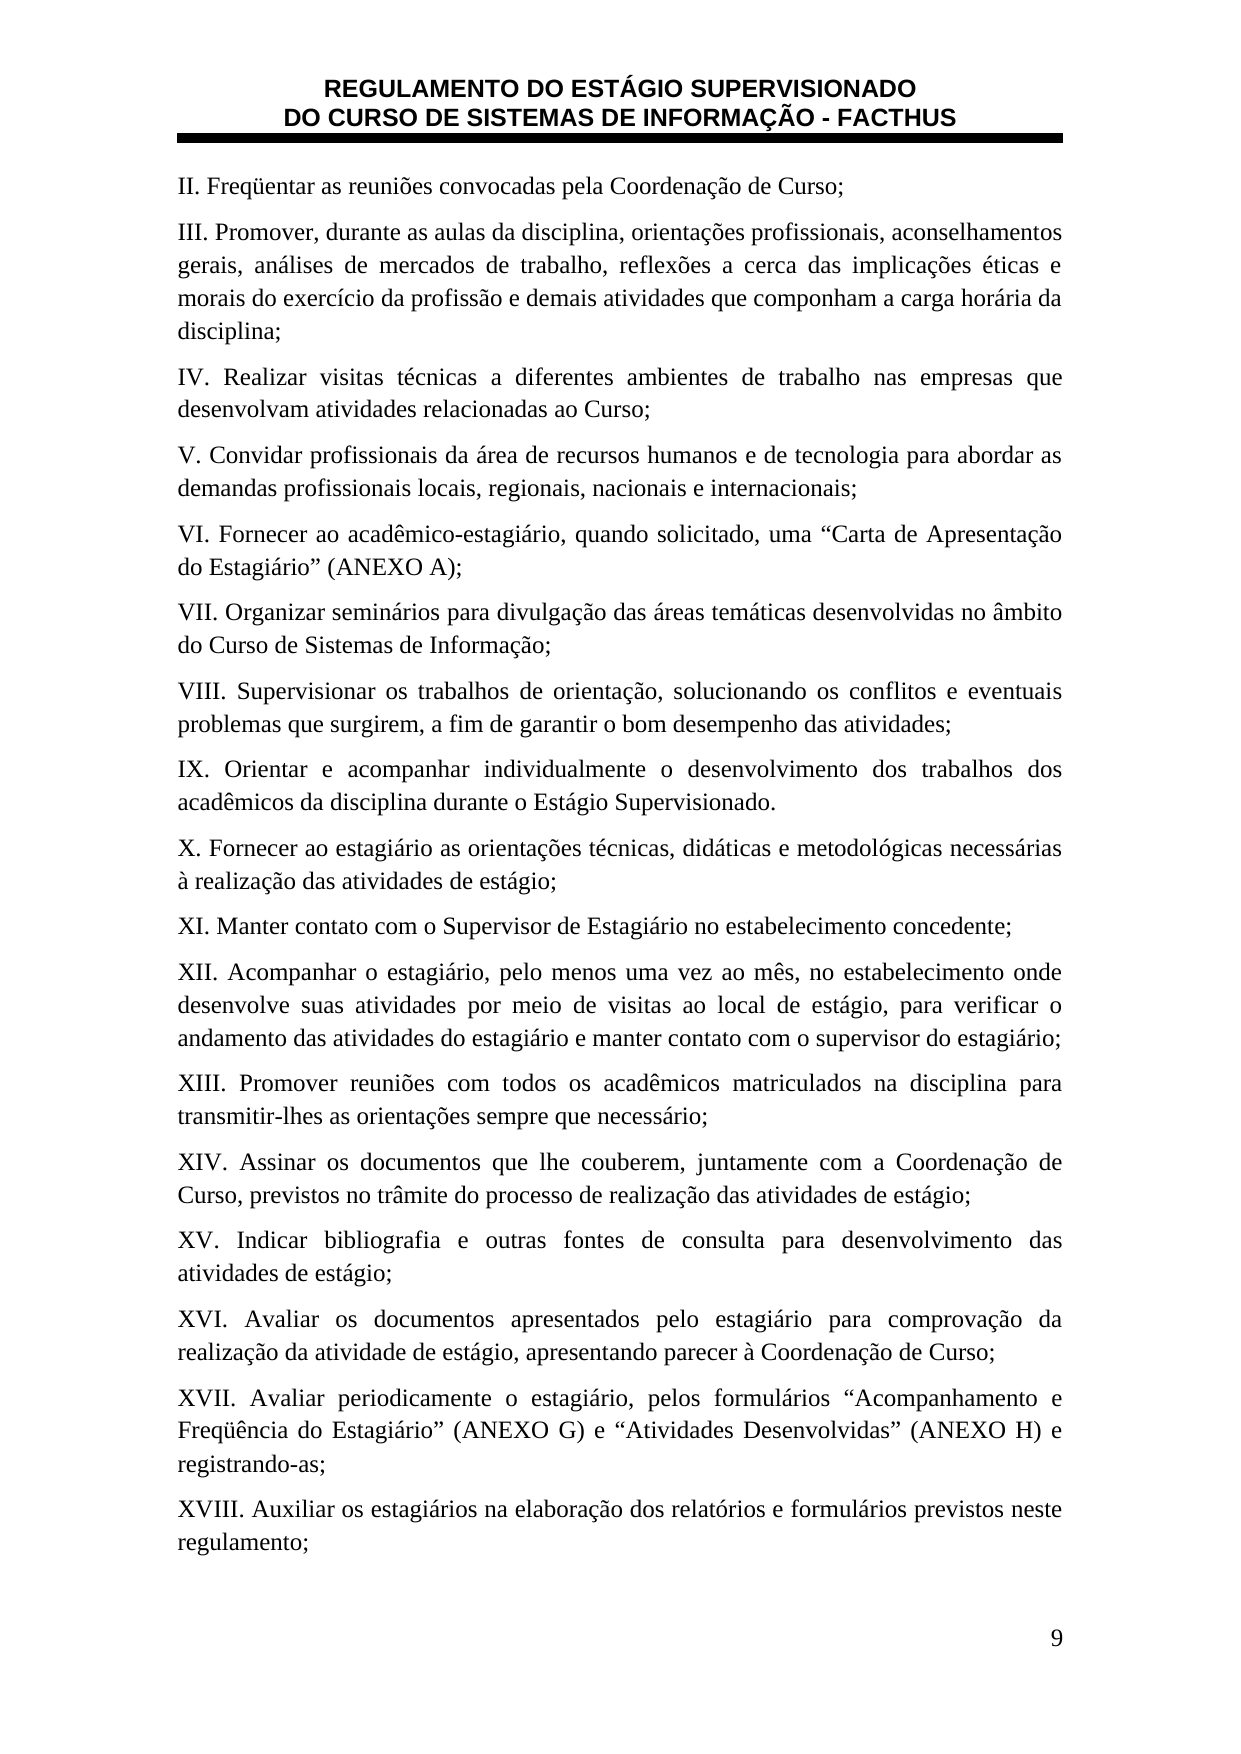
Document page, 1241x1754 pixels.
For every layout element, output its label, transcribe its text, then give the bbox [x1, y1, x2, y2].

text V. Convidar profissionais da área de recursos humanos e de tecnologia para abordar as demandas profissionais locais, regionais, nacionais e internacionais; [177, 440, 1063, 502]
text XV. Indicar bibliografia e outras fontes de consulta para desenvolvimento das atividades de estágio; [177, 1226, 1063, 1287]
text VI. Fornecer ao acadêmico-estagiário, quando solicitado, uma “Carta de Apresentação do Estagiário” (ANEXO A); [177, 519, 1063, 580]
text XVI. Avaliar os documentos apresentados pelo estagiário para comprovação da realização da atividade de estágio, apresentando parecer à Coordenação de Curso; [177, 1304, 1063, 1366]
text XIV. Assinar os documentos que lhe couberem, juntamente com a Coordenação de Curso, previstos no trâmite do processo de realização das atividades de estágio; [177, 1147, 1063, 1209]
text XVIII. Auxiliar os estagiários na elaboração dos relatórios e formulários previstos neste regulamento; [177, 1494, 1063, 1556]
text VII. Organizar seminários para divulgação das áreas temáticas desenvolvidas no âmbito do Curso de Sistemas de Informação; [177, 597, 1063, 659]
text XI. Manter contato com o Supervisor de Estagiário no estabelecimento concedente; [177, 911, 1063, 940]
text XIII. Promover reuniões com todos os acadêmicos matriculados na disciplina para transmitir-lhes as orientações sempre que necessário; [177, 1068, 1063, 1130]
text VIII. Supervisionar os trabalhos de orientação, solucionando os conflitos e eventuais problemas que surgirem, a fim de garantir o bom desempenho das atividades; [177, 676, 1063, 737]
text IX. Orientar e acompanhar individualmente o desenvolvimento dos trabalhos dos acadêmicos da disciplina durante o Estágio Supervisionado. [177, 754, 1063, 816]
text III. Promover, durante as aulas da disciplina, orientações profissionais, aconselhamentos gerais, análises de mercados de trabalho, reflexões a cerca das implicações éticas e morais do exercício da profissão e demais atividades que componham a carga horária da disciplina; [177, 217, 1063, 345]
text XVII. Avaliar periodicamente o estagiário, pelos formulários “Acompanhamento e Freqüência do Estagiário” (ANEXO G) e “Atividades Desenvolvidas” (ANEXO H) e registrando-as; [177, 1383, 1063, 1477]
text X. Fornecer ao estagiário as orientações técnicas, didáticas e metodológicas necessárias à realização das atividades de estágio; [177, 833, 1063, 894]
text II. Freqüentar as reuniões convocadas pela Coordenação de Curso; [177, 171, 1063, 200]
text IV. Realizar visitas técnicas a diferentes ambientes de trabalho nas empresas que desenvolvam atividades relacionadas ao Curso; [177, 362, 1063, 423]
text XII. Acompanhar o estagiário, pelo menos uma vez ao mês, no estabelecimento onde desenvolve suas atividades por meio de visitas ao local de estágio, para verificar o andamento das atividades do estagiário e manter contato com o supervisor do estagiário; [177, 957, 1063, 1052]
